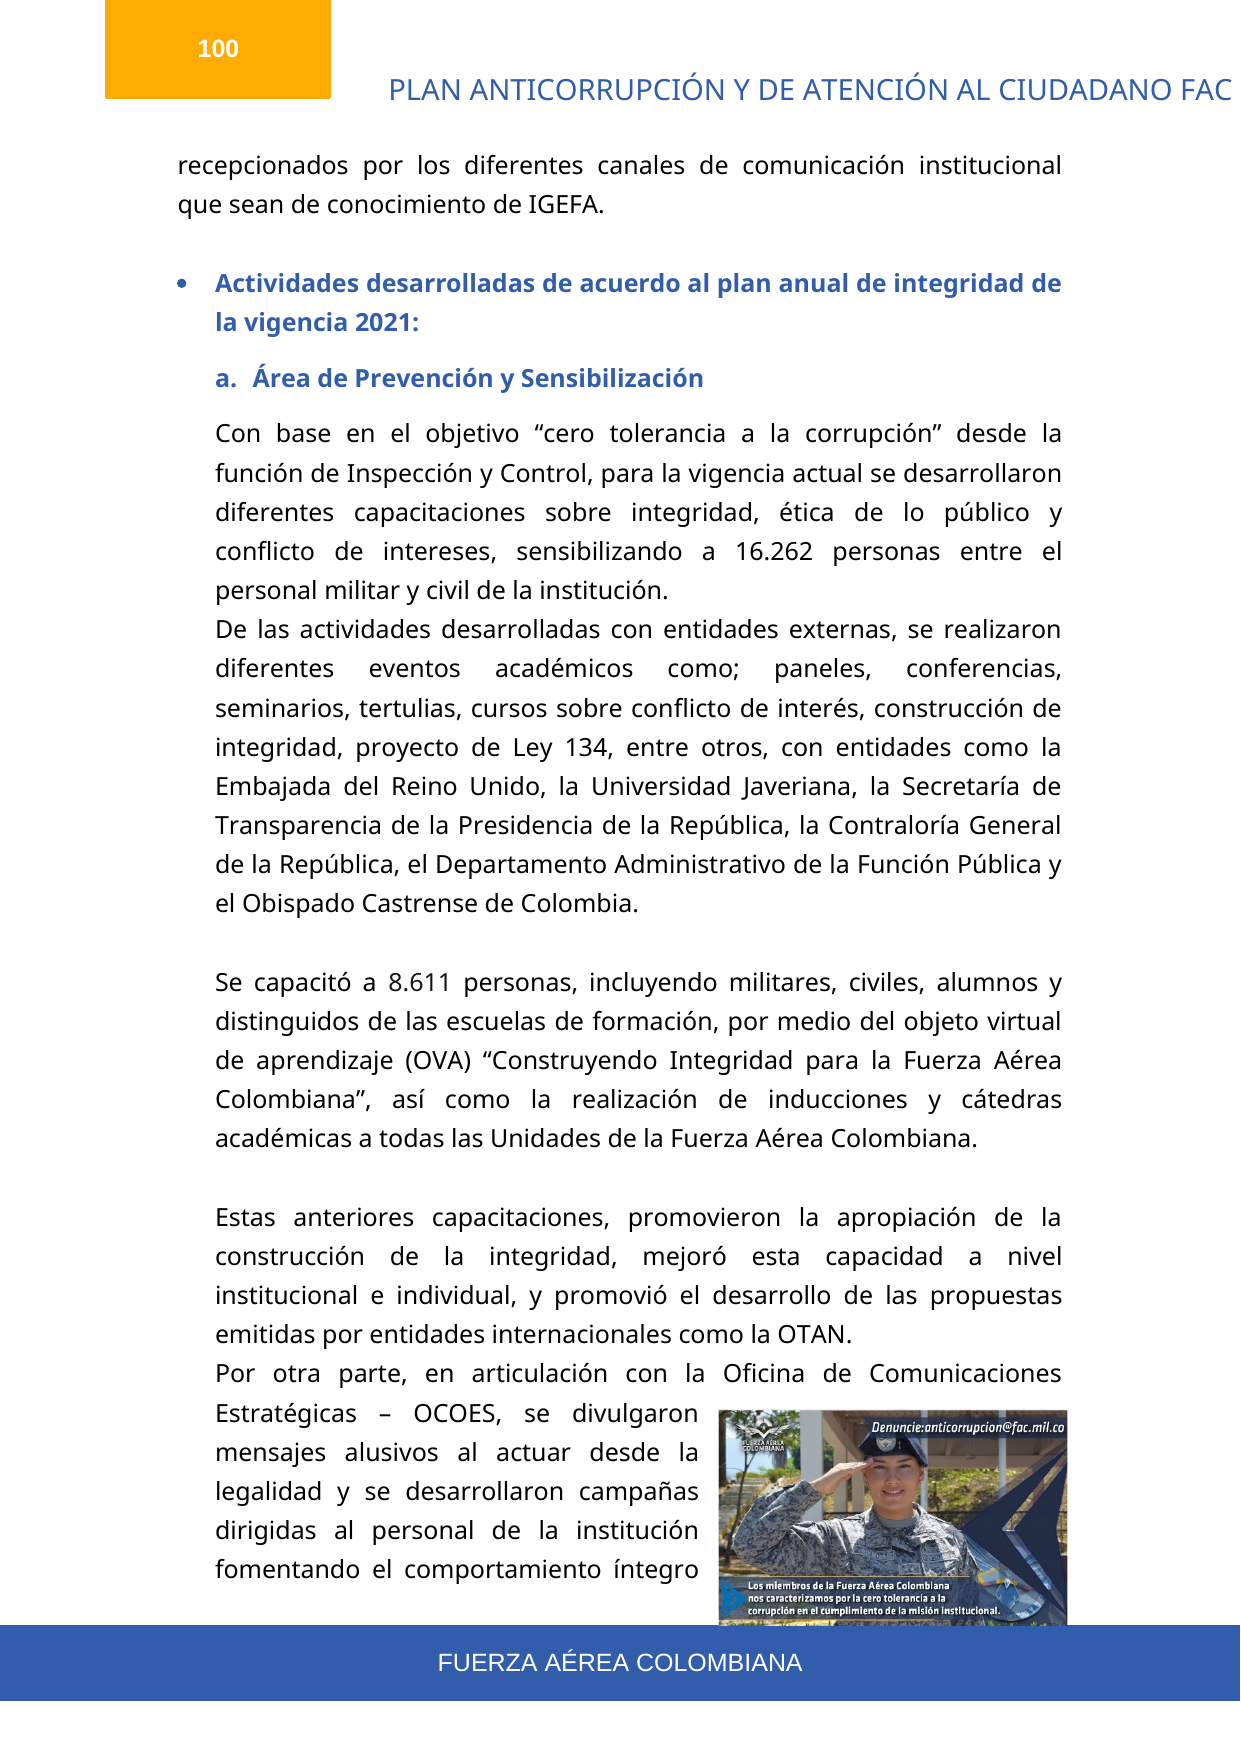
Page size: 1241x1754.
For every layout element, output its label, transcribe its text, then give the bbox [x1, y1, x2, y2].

picture [717, 1409, 1069, 1627]
text Se capacitó a 8.611 personas, incluyendo militares, civiles, alumnos y distinguidos de las escuelas de formación, por medio del objeto virtual de aprendizaje (OVA) “Construyendo Integridad para la Fuerza Aérea Colombiana”, así como la realización de inducciones y cátedras académicas a todas las Unidades de la Fuerza Aérea Colombiana. [215, 964, 1063, 1155]
list Área de Prevención y Sensibilización [215, 360, 1063, 394]
list Actividades desarrolladas de acuerdo al plan anual de integridad de la vigencia 2021: [177, 265, 1063, 338]
text De las actividades desarrolladas con entidades externas, se realizaron diferentes eventos académicos como; paneles, conferencias, seminarios, tertulias, cursos sobre conflicto de interés, construcción de integridad, proyecto de Ley 134, entre otros, con entidades como la Embajada del Reino Unido, la Universidad Javeriana, la Secretaría de Transparencia de la Presidencia de la República, la Contraloría General de la República, el Departamento Administrativo de la Función Pública y el Obispado Castrense de Colombia. [215, 612, 1063, 920]
text Estas anteriores capacitaciones, promovieron la apropiación de la construcción de la integridad, mejoró esta capacidad a nivel institucional e individual, y promovió el desarrollo de las propuestas emitidas por entidades internacionales como la OTAN. [215, 1199, 1063, 1351]
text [177, 148, 1063, 221]
text Con base en el objetivo “cero tolerancia a la corrupción” desde la función de Inspección y Control, para la vigencia actual se desarrollaron diferentes capacitaciones sobre integridad, ética de lo público y conflicto de intereses, sensibilizando a 16.262 personas entre el personal militar y civil de la institución. [215, 416, 1063, 607]
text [215, 1356, 1063, 1586]
